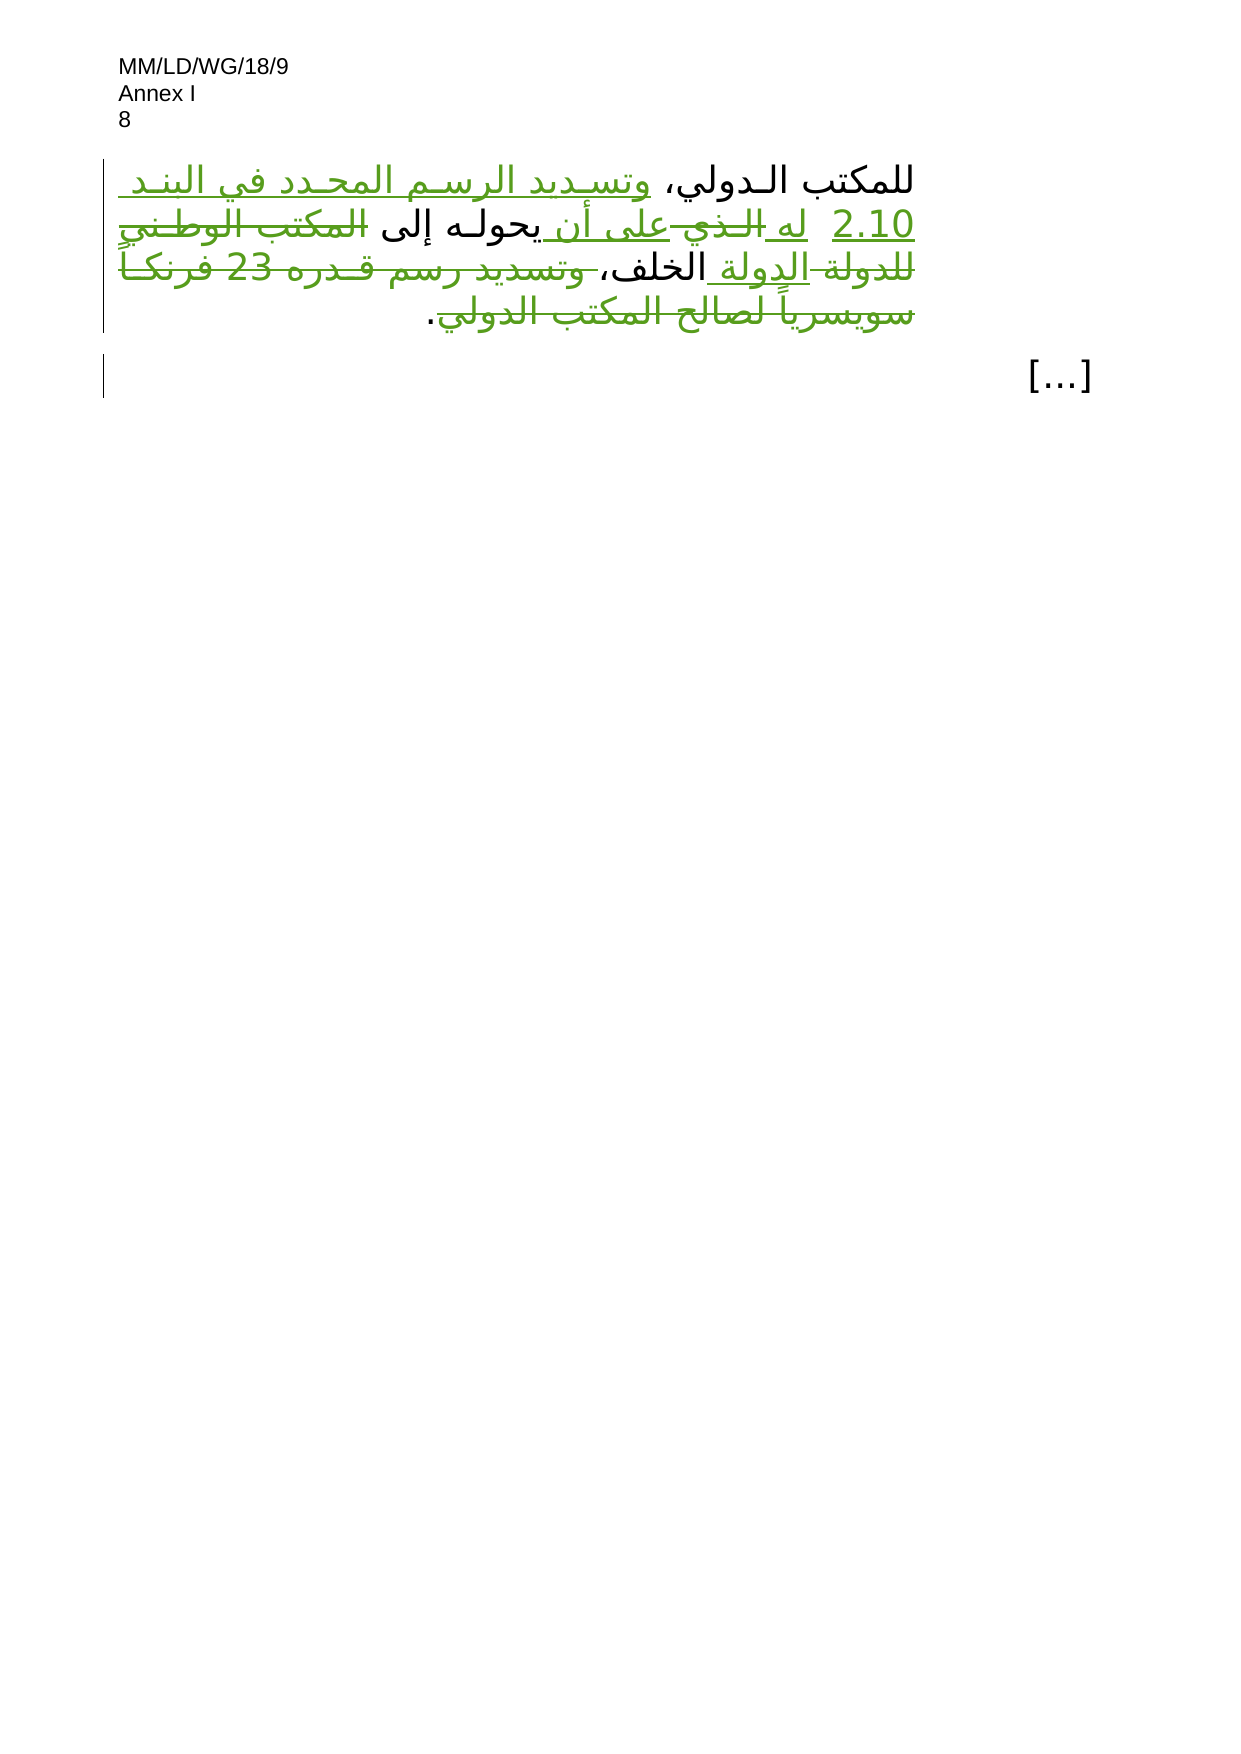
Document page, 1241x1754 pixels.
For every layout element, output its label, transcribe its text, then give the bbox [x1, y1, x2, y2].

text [118, 158, 974, 333]
text [...] [118, 354, 1092, 398]
